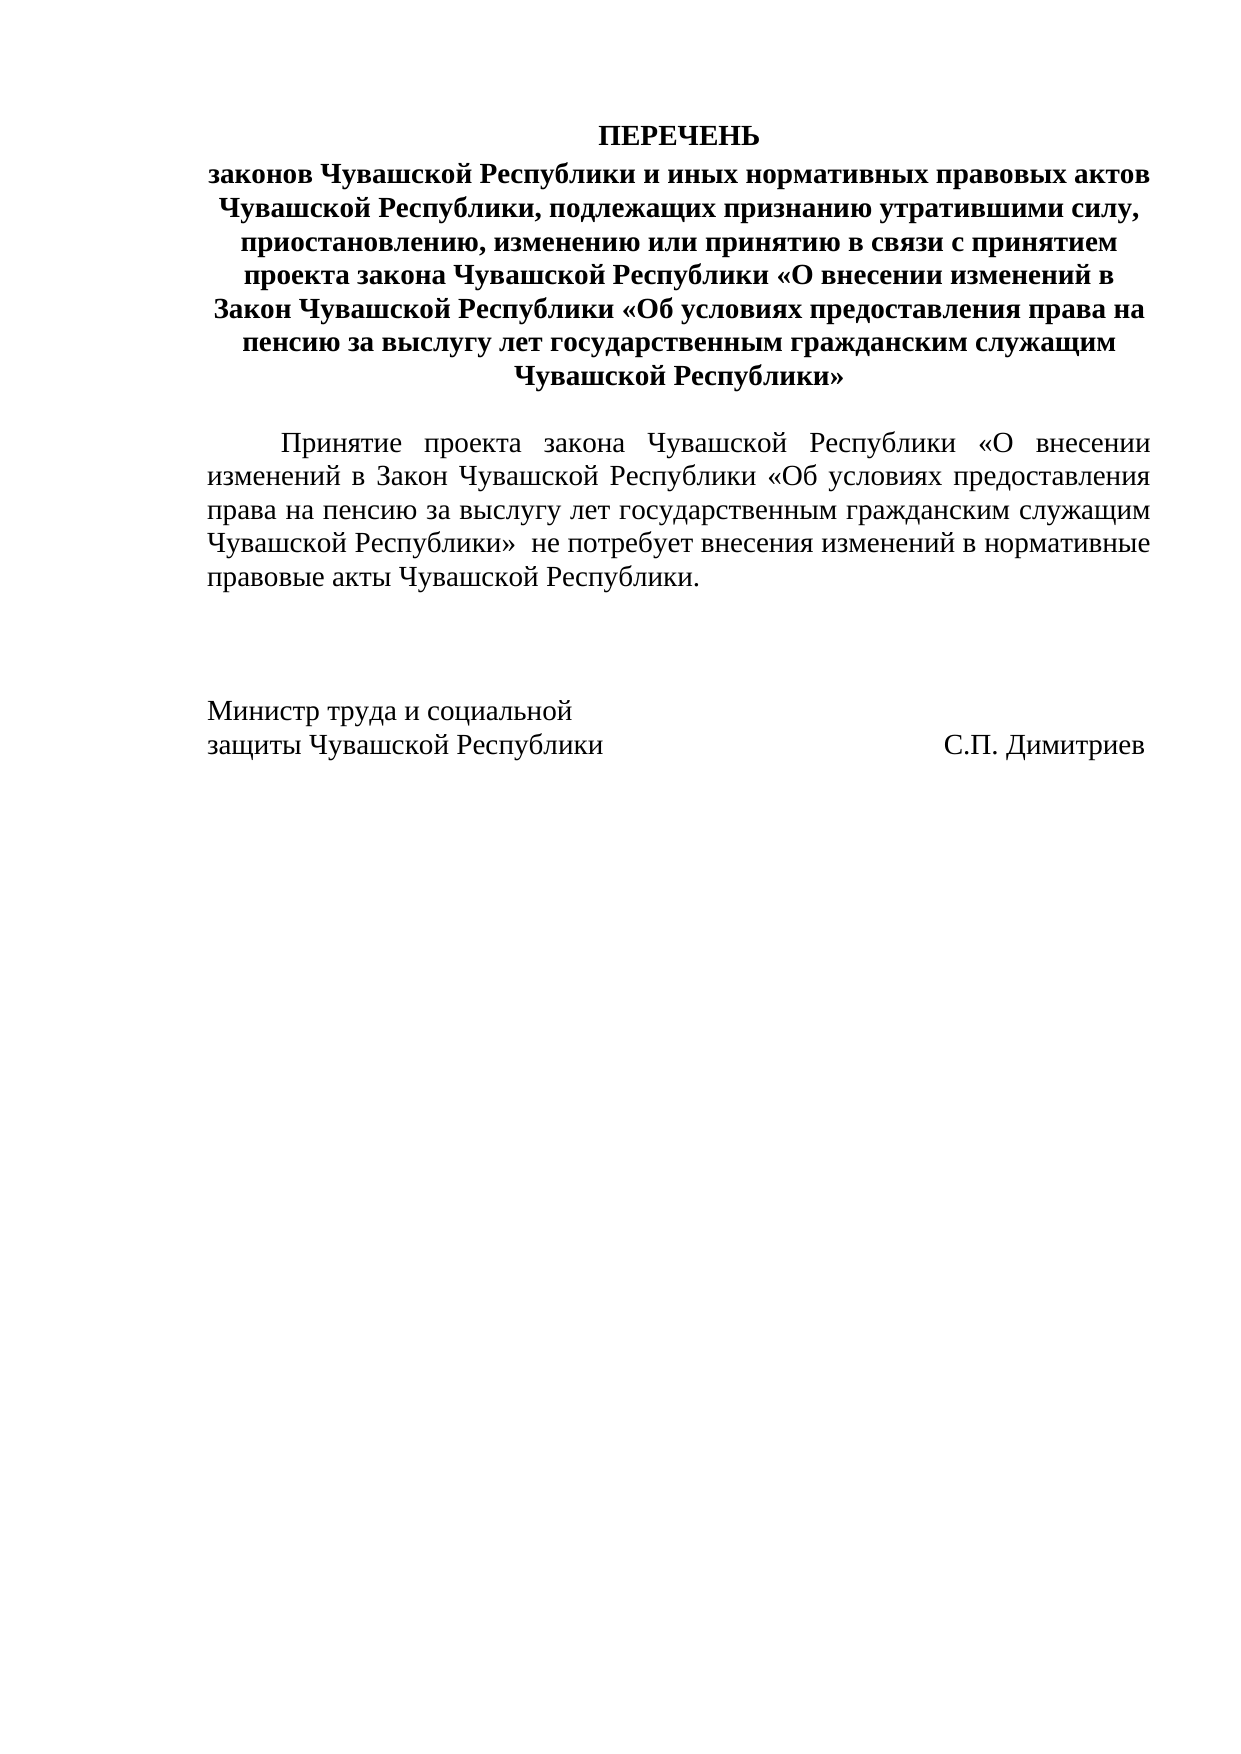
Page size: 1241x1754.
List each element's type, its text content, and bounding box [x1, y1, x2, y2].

text Принятие проекта закона Чувашской Республики «О внесении изменений в Закон Чувашской Республики «Об условиях предоставления права на пенсию за выслугу лет государственным гражданским служащим Чувашской Республики» не потребует внесения изменений в нормативные правовые акты Чувашской Республики. [207, 425, 1152, 593]
text ПЕРЕЧЕНЬ [207, 118, 1152, 152]
text законов Чувашской Республики и иных нормативных правовых актов Чувашской Республики, подлежащих признанию утратившими силу, приостановлению, изменению или принятию в связи с принятием проекта закона Чувашской Республики «О внесении изменений в Закон Чувашской Республики «Об условиях предоставления права на пенсию за выслугу лет государственным гражданским служащим Чувашской Республики» [207, 157, 1152, 391]
text Министр труда и социальной [207, 693, 1152, 727]
text защиты Чувашской Республики С.П. Димитриев [207, 727, 1152, 760]
